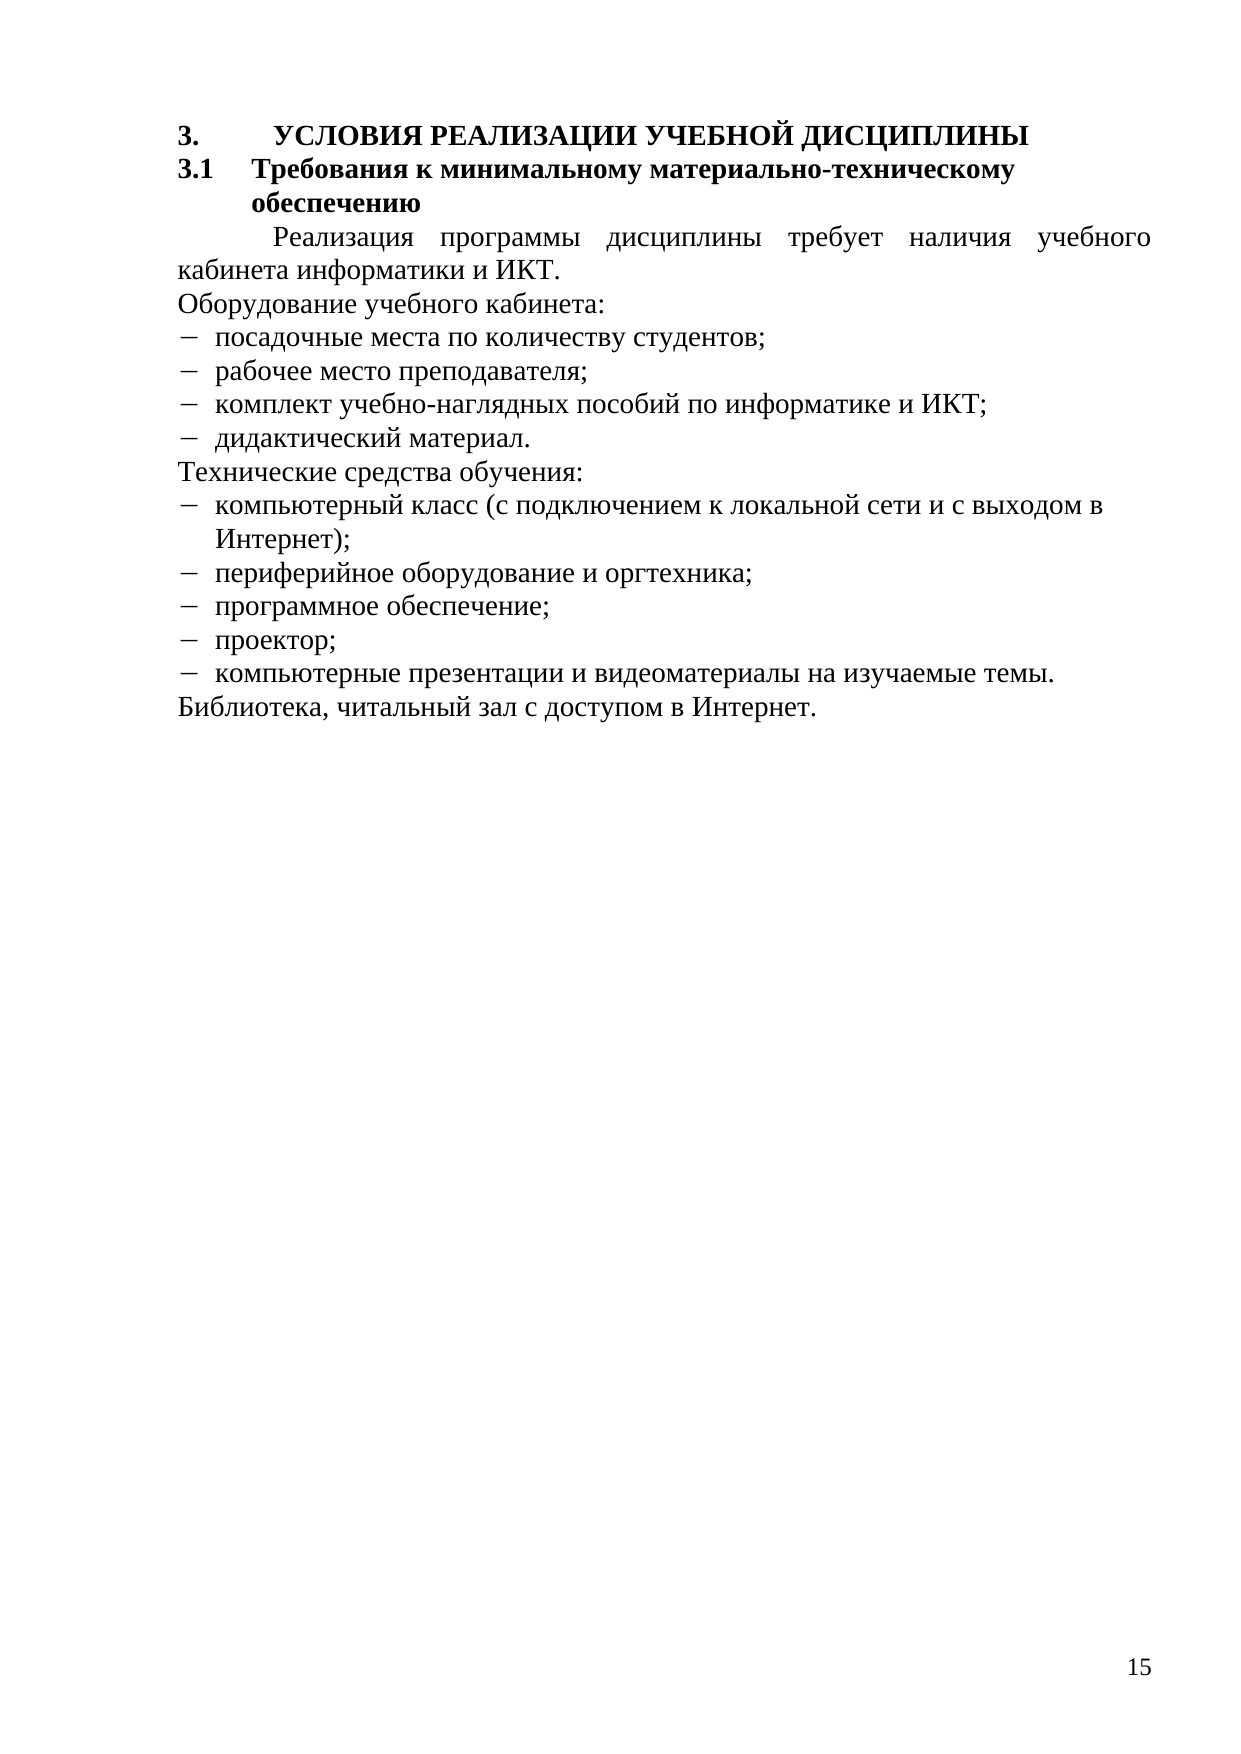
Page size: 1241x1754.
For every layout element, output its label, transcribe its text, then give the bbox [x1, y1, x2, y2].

list проектор; [177, 622, 1152, 656]
text Библиотека, читальный зал с доступом в Интернет. [177, 689, 1152, 723]
list комплект учебно-наглядных пособий по информатике и ИКТ; [177, 387, 1152, 420]
list периферийное оборудование и оргтехника; [177, 555, 1152, 588]
list рабочее место преподавателя; [177, 353, 1152, 387]
text Реализация программы дисциплины требует наличия учебного кабинета информатики и ИКТ. [177, 219, 1152, 286]
text 3.1 Требования к минимальному материально-техническому обеспечению [177, 152, 1152, 219]
subtitle 3. условия реализации УЧЕБНОЙ дисциплины [177, 118, 1152, 152]
list программное обеспечение; [177, 588, 1152, 622]
list компьютерные презентации и видеоматериалы на изучаемые темы. [177, 656, 1152, 689]
list компьютерный класс (с подключением к локальной сети и с выходом в Интернет); [177, 487, 1152, 555]
text Оборудование учебного кабинета: [177, 286, 1152, 319]
list посадочные места по количеству студентов; [177, 319, 1152, 353]
text Технические средства обучения: [177, 454, 1152, 487]
list дидактический материал. [177, 420, 1152, 454]
